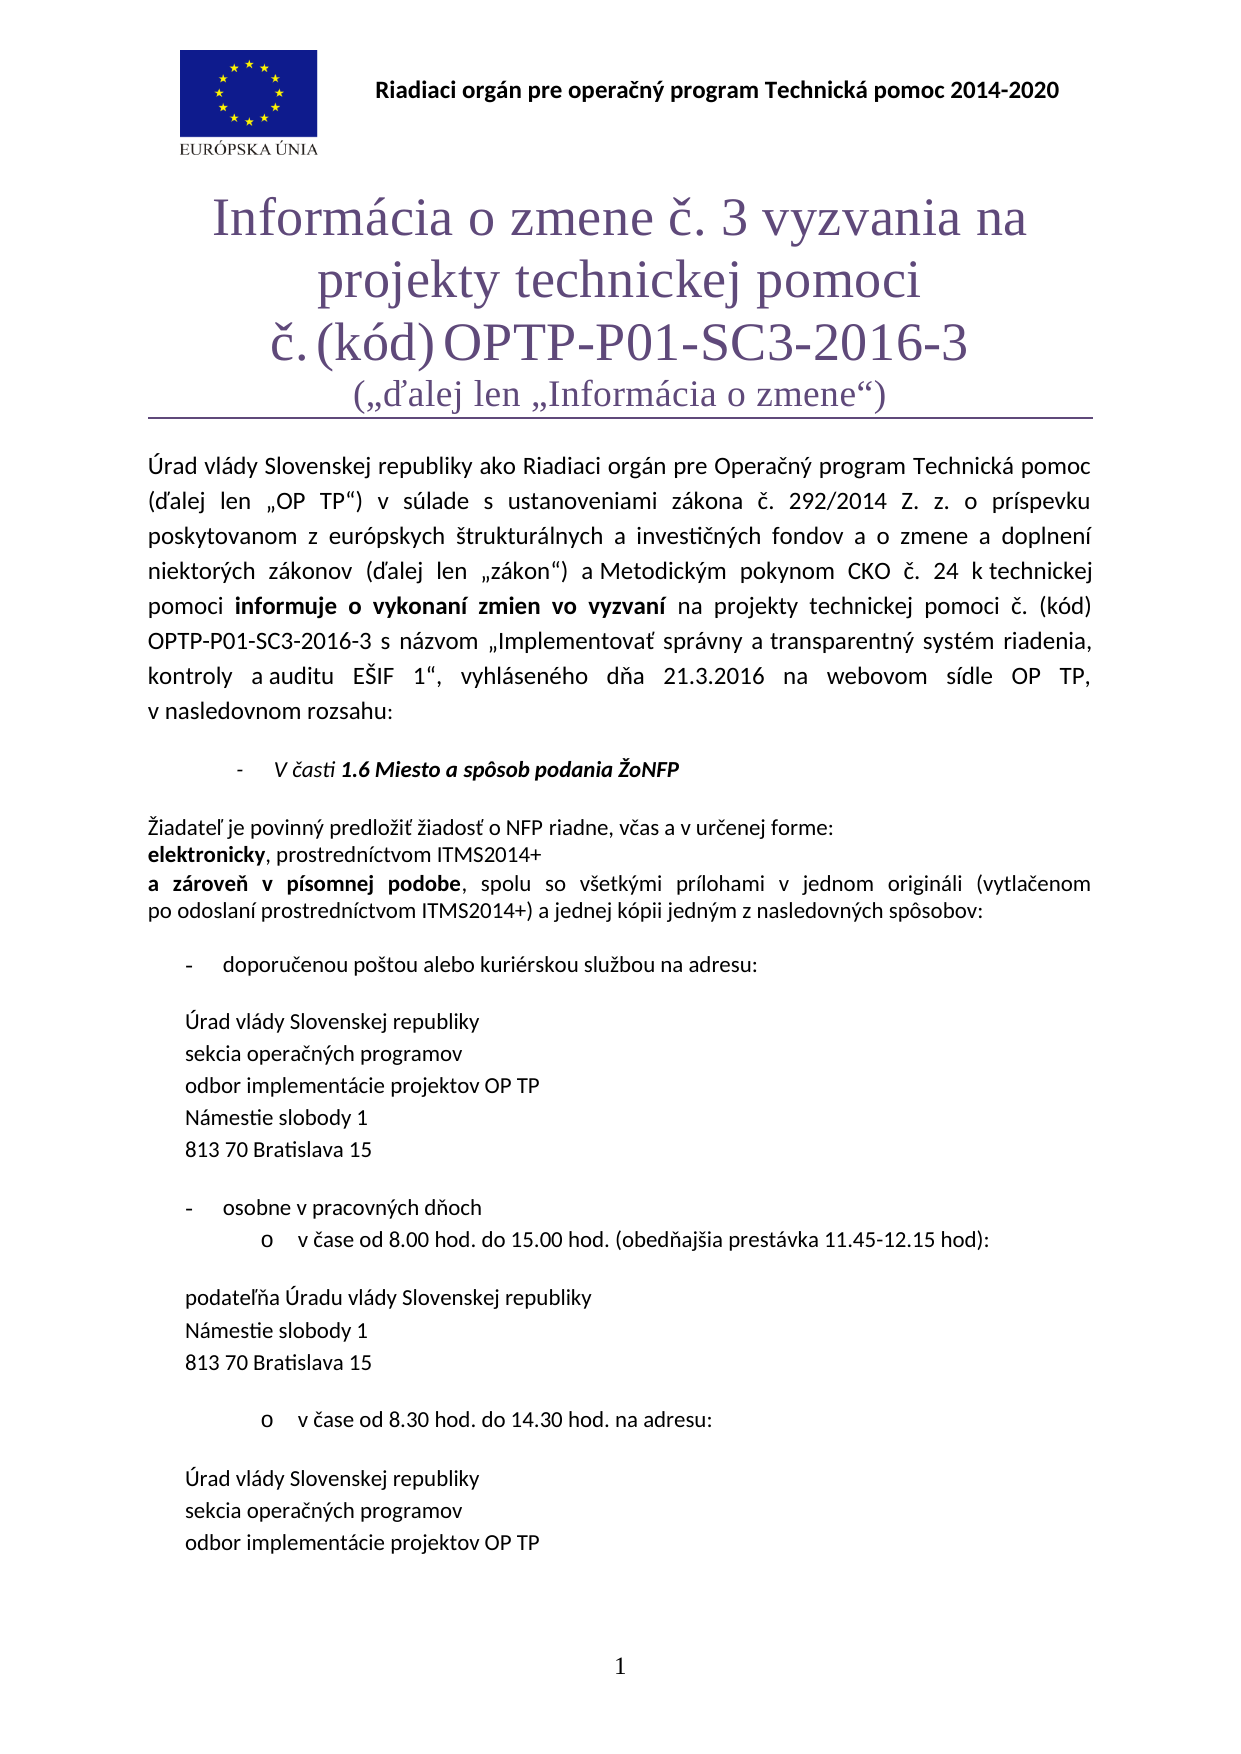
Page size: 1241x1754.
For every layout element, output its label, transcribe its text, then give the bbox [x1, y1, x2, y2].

text Úrad vlády Slovenskej republiky [148, 1007, 1093, 1035]
text Námestie slobody 1 [148, 1103, 1093, 1131]
list doporučenou poštou alebo kuriérskou službou na adresu: [185, 950, 1093, 978]
text podateľňa Úradu vlády Slovenskej republiky [148, 1283, 1093, 1312]
text odbor implementácie projektov OP TP [148, 1528, 1093, 1556]
list v čase od 8.00 hod. do 15.00 hod. (obedňajšia prestávka 11.45-12.15 hod): [260, 1225, 1093, 1254]
title („ďalej len „Informácia o zmene“) [148, 372, 1093, 417]
text odbor implementácie projektov OP TP [148, 1071, 1093, 1099]
text 813 70 Bratislava 15 [148, 1348, 1093, 1376]
text Námestie slobody 1 [148, 1316, 1093, 1344]
text Úrad vlády Slovenskej republiky ako Riadiaci orgán pre Operačný program Technická pomoc (ďalej len „OP TP“) v súlade s ustanoveniami zákona č. 292/2014 Z. z. o príspevku poskytovanom z európskych štrukturálnych a investičných fondov a o zmene a doplnení niektorých zákonov (ďalej len „zákon“) a Metodickým pokynom CKO č. 24 k technickej pomoci informuje o vykonaní zmien vo vyzvaní na projekty technickej pomoci č. (kód) OPTP-P01-SC3-2016-3 s názvom „Implementovať správny a transparentný systém riadenia, kontroly a auditu EŠIF 1“, vyhláseného dňa 21.3.2016 na webovom sídle OP TP, v nasledovnom rozsahu: [148, 450, 1093, 726]
text sekcia operačných programov [148, 1039, 1093, 1067]
list osobne v pracovných dňoch [185, 1193, 1093, 1221]
text 813 70 Bratislava 15 [148, 1136, 1093, 1164]
text a zároveň v písomnej podobe, spolu so všetkými prílohami v jednom origináli (vytlačenom po odoslaní prostredníctvom ITMS2014+) a jednej kópii jedným z nasledovných spôsobov: [148, 869, 1093, 925]
text elektronicky, prostredníctvom ITMS2014+ [148, 841, 1093, 869]
text Žiadateľ je povinný predložiť žiadosť o NFP riadne, včas a v určenej forme: [148, 813, 1093, 841]
title Informácia o zmene č. 3 vyzvania na projekty technickej pomoci č. (kód) OPTP-P01-SC3-2016-3 [148, 161, 1093, 372]
text sekcia operačných programov [148, 1496, 1093, 1524]
list v čase od 8.30 hod. do 14.30 hod. na adresu: [260, 1405, 1093, 1434]
text Úrad vlády Slovenskej republiky [148, 1464, 1093, 1492]
picture [179, 50, 318, 155]
list V časti 1.6 Miesto a spôsob podania ŽoNFP [236, 755, 1093, 783]
